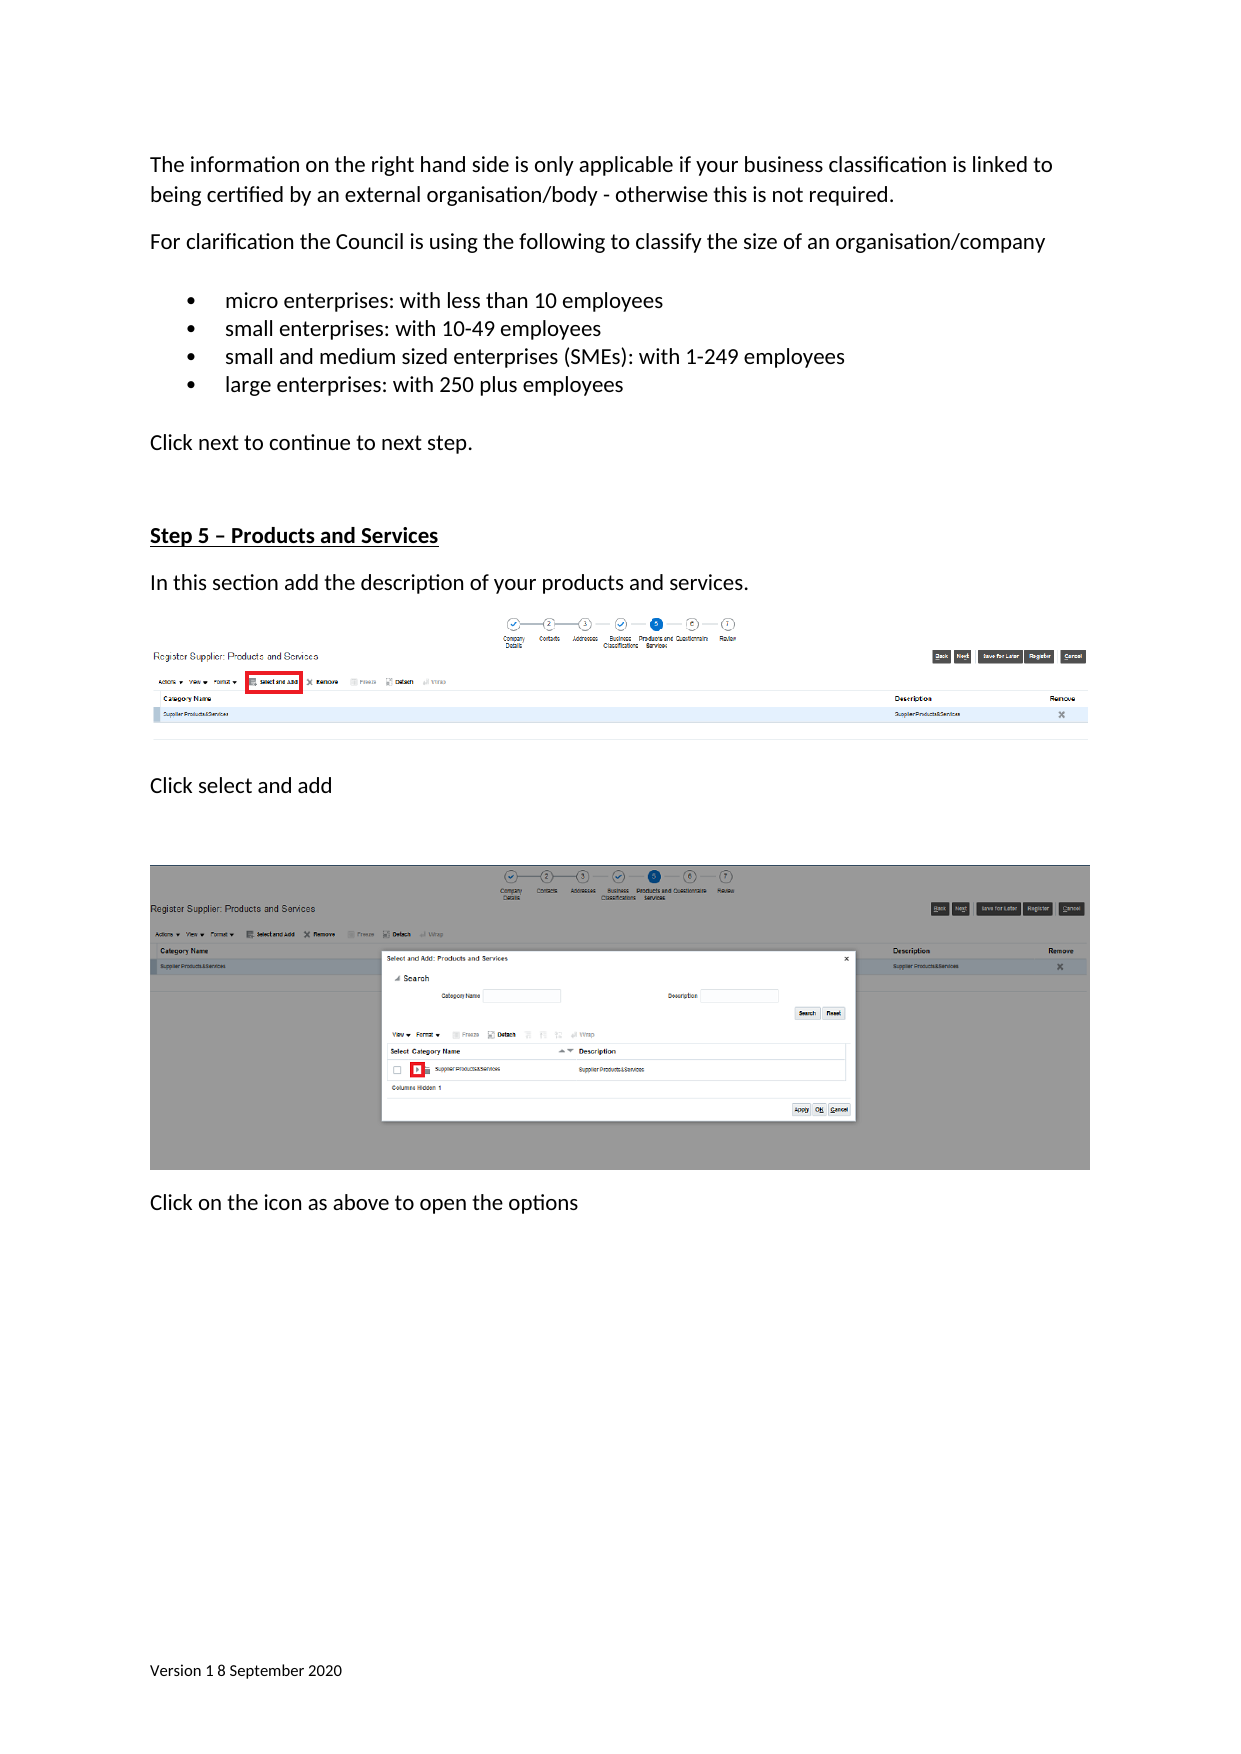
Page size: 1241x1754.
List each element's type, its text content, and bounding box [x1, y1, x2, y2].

text Click on the icon as above to open the options [150, 1188, 1090, 1216]
list large enterprises: with 250 plus employees [187, 371, 1090, 398]
list small enterprises: with 10-49 employees [187, 314, 1090, 342]
picture [150, 615, 1090, 753]
text For clarification the Council is using the following to classify the size of an organisation/company [150, 227, 1090, 255]
text In this section add the description of your products and services. [150, 568, 1090, 596]
list small and medium sized enterprises (SMEs): with 1-249 employees [187, 342, 1090, 371]
text Step 5 – Products and Services [150, 521, 1090, 549]
text The information on the right hand side is only applicable if your business classification is linked to being certified by an external organisation/body - otherwise this is not required. [150, 150, 1090, 208]
text Click next to continue to next step. [150, 428, 1090, 456]
list micro enterprises: with less than 10 employees [187, 286, 1090, 314]
text Click select and add [150, 771, 1090, 799]
picture [150, 865, 1090, 1170]
